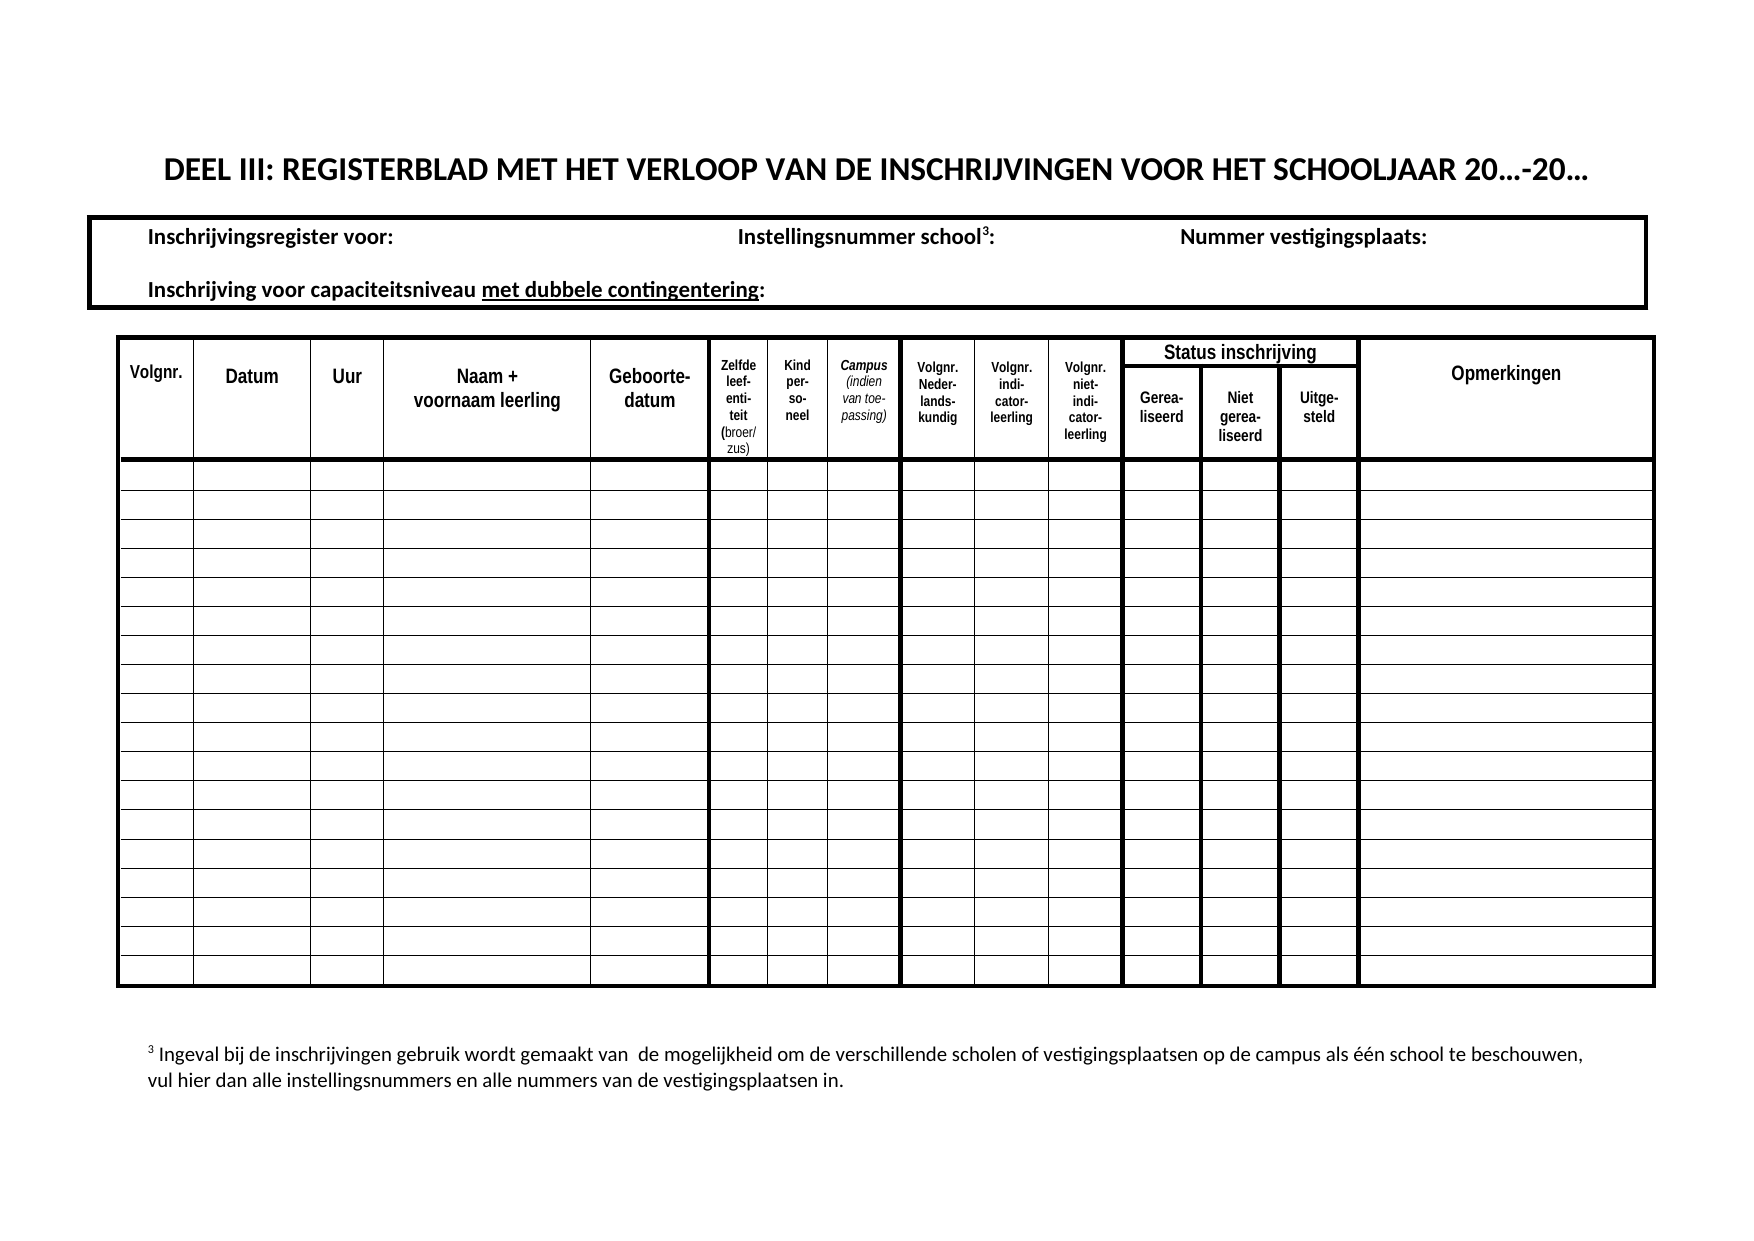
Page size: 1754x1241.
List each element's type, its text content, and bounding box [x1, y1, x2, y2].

table_cell [311, 462, 383, 490]
table_cell [1203, 578, 1277, 606]
table_cell [828, 491, 898, 519]
table_cell [120, 520, 193, 548]
table_cell [1361, 752, 1652, 780]
table_cell [120, 665, 193, 693]
table_cell [903, 520, 974, 548]
table_cell [1282, 840, 1356, 867]
table_cell [591, 549, 707, 577]
table_cell [1125, 462, 1199, 490]
table_cell [120, 607, 193, 635]
table_cell [1282, 636, 1356, 664]
table_header Uur [311, 340, 383, 457]
table_cell [828, 578, 898, 606]
table_cell [591, 869, 707, 897]
table_cell [591, 927, 707, 955]
table_cell [768, 956, 827, 984]
table_cell [311, 723, 383, 751]
table_cell [1361, 549, 1652, 577]
table_header Kind per-so-neel [768, 340, 827, 457]
table_cell [311, 781, 383, 809]
table_cell [311, 694, 383, 722]
table_cell [120, 956, 193, 984]
table_cell [711, 898, 767, 926]
table_cell [1361, 665, 1652, 693]
table_cell [975, 694, 1048, 722]
table_cell [828, 607, 898, 635]
table_cell [975, 462, 1048, 490]
table_cell [1049, 520, 1120, 548]
table_cell [1203, 898, 1277, 926]
table_cell [311, 665, 383, 693]
table_cell [384, 898, 590, 926]
table_cell [591, 491, 707, 519]
table_cell [711, 607, 767, 635]
table_cell [1125, 781, 1199, 809]
table_cell [1125, 869, 1199, 897]
table_cell [120, 549, 193, 577]
table_cell [1203, 636, 1277, 664]
table_cell [1282, 723, 1356, 751]
table_cell [384, 752, 590, 780]
table_cell [194, 462, 310, 490]
table_cell [120, 723, 193, 751]
table_cell [768, 927, 827, 955]
table_cell [1282, 462, 1356, 490]
table_cell [975, 956, 1048, 984]
table_cell [1361, 607, 1652, 635]
table_cell [194, 927, 310, 955]
table_cell [903, 840, 974, 867]
table_cell [384, 665, 590, 693]
table_cell [120, 694, 193, 722]
table_cell [828, 869, 898, 897]
table_cell [591, 840, 707, 867]
table_cell [194, 694, 310, 722]
table_cell [1282, 694, 1356, 722]
table_cell [1203, 694, 1277, 722]
table_cell [194, 491, 310, 519]
table_cell [1049, 578, 1120, 606]
table_cell [903, 549, 974, 577]
table_cell [975, 869, 1048, 897]
table_cell [1282, 898, 1356, 926]
table_cell [194, 723, 310, 751]
table_cell [1049, 694, 1120, 722]
table_cell [828, 781, 898, 809]
table_cell [711, 462, 767, 490]
table_cell [1049, 781, 1120, 809]
table_cell [1282, 781, 1356, 809]
table_cell [591, 665, 707, 693]
table_cell [194, 781, 310, 809]
table_cell [1361, 869, 1652, 897]
table_cell [975, 927, 1048, 955]
table_cell [1203, 781, 1277, 809]
table_cell [711, 636, 767, 664]
table_cell [120, 781, 193, 809]
table_header Naam + voornaam leerling [384, 340, 590, 457]
table_cell [903, 665, 974, 693]
table_cell [1125, 636, 1199, 664]
table_cell [903, 491, 974, 519]
table_cell [711, 956, 767, 984]
table_cell [1361, 694, 1652, 722]
text DEEL III: REGISTERBLAD MET HET VERLOOP VAN DE INSCHRIJVINGEN VOOR HET SCHOOLJAAR 20…-20… [148, 148, 1606, 188]
table_cell [1282, 491, 1356, 519]
table_cell [711, 491, 767, 519]
table_cell [120, 752, 193, 780]
table_cell [768, 636, 827, 664]
table_cell [1282, 810, 1356, 838]
table_cell [591, 752, 707, 780]
table_cell [828, 810, 898, 838]
table_header Volgnr. niet- indi-cator- leerling [1049, 340, 1120, 457]
table_cell [768, 607, 827, 635]
table_cell [1049, 723, 1120, 751]
table_cell [311, 898, 383, 926]
table_cell [591, 694, 707, 722]
table_cell [828, 927, 898, 955]
table_cell [975, 898, 1048, 926]
table_cell [828, 956, 898, 984]
table_cell [384, 694, 590, 722]
table_cell [1203, 956, 1277, 984]
table_cell [1125, 752, 1199, 780]
table_cell [1361, 956, 1652, 984]
table_cell [311, 869, 383, 897]
table_cell [384, 636, 590, 664]
table_cell [768, 694, 827, 722]
table_cell [711, 810, 767, 838]
table_cell [903, 869, 974, 897]
table_cell [1049, 898, 1120, 926]
table_cell [1361, 578, 1652, 606]
table_cell [1125, 578, 1199, 606]
table_cell [711, 578, 767, 606]
table_cell [120, 840, 193, 867]
table_cell [975, 636, 1048, 664]
table_cell [975, 578, 1048, 606]
table_cell [768, 549, 827, 577]
table_cell [828, 694, 898, 722]
table_cell [1282, 549, 1356, 577]
table_cell [903, 462, 974, 490]
table_cell [1203, 810, 1277, 838]
table_cell [1203, 869, 1277, 897]
table_cell Uitge-steld [1282, 368, 1356, 457]
table_cell [768, 752, 827, 780]
table_cell [1282, 752, 1356, 780]
table_cell [120, 458, 193, 490]
table_cell [768, 665, 827, 693]
table_cell [591, 898, 707, 926]
table_cell [311, 520, 383, 548]
table_cell [768, 869, 827, 897]
table_header Status inschrijving [1125, 340, 1356, 363]
table_cell [1282, 869, 1356, 897]
table_cell [1203, 665, 1277, 693]
table_cell [975, 491, 1048, 519]
table_cell [903, 781, 974, 809]
table_cell [711, 927, 767, 955]
table_cell [903, 956, 974, 984]
table_cell [1049, 956, 1120, 984]
table_cell [1125, 491, 1199, 519]
table_cell [768, 898, 827, 926]
table_cell [1361, 636, 1652, 664]
table_cell [1049, 607, 1120, 635]
table_cell [1361, 898, 1652, 926]
table_cell [311, 840, 383, 867]
table_cell [591, 607, 707, 635]
table_cell [311, 956, 383, 984]
table_cell [768, 723, 827, 751]
table_cell [194, 840, 310, 867]
table_cell [311, 752, 383, 780]
table_cell [1049, 810, 1120, 838]
table_cell [1049, 927, 1120, 955]
table_cell [384, 869, 590, 897]
table_cell [311, 810, 383, 838]
table_cell [591, 462, 707, 490]
table_cell [120, 578, 193, 606]
table_cell [194, 752, 310, 780]
table_cell [1203, 520, 1277, 548]
table_cell [194, 578, 310, 606]
table_cell [384, 781, 590, 809]
text Inschrijvingsregister voor: Instellingsnummer school: Nummer vestigingsplaats: [92, 220, 1644, 250]
table_cell [1361, 723, 1652, 751]
table_cell [1125, 956, 1199, 984]
table_cell [828, 462, 898, 490]
table_cell [311, 549, 383, 577]
table_cell [194, 636, 310, 664]
table_cell [384, 578, 590, 606]
table_cell [1361, 781, 1652, 809]
table_cell [1361, 840, 1652, 867]
table_cell [1203, 462, 1277, 490]
table_cell [711, 781, 767, 809]
table_cell [384, 956, 590, 984]
table_cell [1203, 927, 1277, 955]
table_cell [1125, 607, 1199, 635]
table_cell [1203, 491, 1277, 519]
table_cell [828, 549, 898, 577]
table_cell [1049, 752, 1120, 780]
table_header Volgnr. indi-cator-leerling [975, 340, 1048, 457]
table_cell [828, 752, 898, 780]
table_cell [1361, 462, 1652, 490]
table_cell Niet gerea-liseerd [1203, 368, 1277, 457]
table_cell [711, 520, 767, 548]
table_cell [903, 752, 974, 780]
table_cell [1049, 549, 1120, 577]
table_cell [903, 898, 974, 926]
table_cell [1203, 723, 1277, 751]
table_cell [768, 491, 827, 519]
table_cell [975, 549, 1048, 577]
table_cell [1125, 520, 1199, 548]
text Inschrijving voor capaciteitsniveau met dubbele contingentering: [92, 268, 1644, 305]
table_cell [384, 927, 590, 955]
table_cell [1125, 840, 1199, 867]
table_cell [591, 956, 707, 984]
table_cell [1361, 810, 1652, 838]
table_cell [1361, 491, 1652, 519]
table_cell [194, 549, 310, 577]
table_cell [1282, 520, 1356, 548]
table_cell [711, 752, 767, 780]
table_cell [975, 752, 1048, 780]
table_cell [120, 927, 193, 955]
table_header Opmerkingen [1361, 340, 1652, 457]
table_cell Gerea- liseerd [1125, 368, 1199, 457]
table_cell [1049, 491, 1120, 519]
table_cell [975, 810, 1048, 838]
table_cell [1361, 927, 1652, 955]
table_cell [120, 810, 193, 838]
table_cell [711, 723, 767, 751]
table_cell [384, 520, 590, 548]
table_cell [1125, 898, 1199, 926]
table_cell [120, 636, 193, 664]
table_header Datum [194, 340, 310, 457]
table_cell [828, 840, 898, 867]
table_cell [975, 520, 1048, 548]
table_cell [591, 520, 707, 548]
table_cell [903, 810, 974, 838]
table_cell [1049, 462, 1120, 490]
table_cell [768, 520, 827, 548]
table_cell [711, 840, 767, 867]
table_cell [384, 840, 590, 867]
table_cell [828, 723, 898, 751]
table_cell [828, 520, 898, 548]
table_cell [194, 956, 310, 984]
table_cell [903, 578, 974, 606]
table_cell [591, 723, 707, 751]
table_cell [903, 723, 974, 751]
table_cell [768, 462, 827, 490]
table_header Geboorte-datum [591, 340, 707, 457]
table_cell [768, 840, 827, 867]
table_cell [384, 462, 590, 490]
table_cell [975, 665, 1048, 693]
table_cell [194, 665, 310, 693]
table_cell [591, 636, 707, 664]
table_cell [194, 520, 310, 548]
table_cell [1203, 549, 1277, 577]
table_cell [1282, 578, 1356, 606]
table_cell [384, 810, 590, 838]
table_cell [194, 810, 310, 838]
table_cell [975, 607, 1048, 635]
table_cell [311, 927, 383, 955]
table_cell [975, 840, 1048, 867]
table_cell [1125, 665, 1199, 693]
table_cell [120, 491, 193, 519]
table_cell [903, 607, 974, 635]
table_cell [591, 781, 707, 809]
table_cell [1125, 927, 1199, 955]
table_cell [194, 607, 310, 635]
table_cell [1125, 723, 1199, 751]
table_cell [711, 549, 767, 577]
table_cell [591, 578, 707, 606]
table_cell [1049, 636, 1120, 664]
table_header Zelfde leef- enti-teit (broer/ zus) [711, 340, 767, 457]
table_cell [591, 810, 707, 838]
table_cell [903, 927, 974, 955]
table_cell [1282, 665, 1356, 693]
table_cell [384, 607, 590, 635]
table_cell [194, 869, 310, 897]
table_cell [975, 723, 1048, 751]
table_cell [768, 781, 827, 809]
table_cell [120, 898, 193, 926]
table_cell [768, 578, 827, 606]
table_cell [1203, 840, 1277, 867]
table_cell [194, 898, 310, 926]
table_cell [711, 869, 767, 897]
table_cell [1282, 927, 1356, 955]
table_cell [903, 694, 974, 722]
table_cell [1125, 810, 1199, 838]
table_cell [1049, 665, 1120, 693]
table_cell [711, 665, 767, 693]
table_cell [828, 898, 898, 926]
table_cell [384, 549, 590, 577]
table_cell [1049, 869, 1120, 897]
table_cell [1282, 956, 1356, 984]
table_cell [828, 636, 898, 664]
table_cell [1203, 752, 1277, 780]
table_cell [1282, 607, 1356, 635]
table_cell [1203, 607, 1277, 635]
table_cell [828, 665, 898, 693]
table_cell [311, 636, 383, 664]
table_cell [384, 491, 590, 519]
table_header Volgnr. Neder-lands-kundig [903, 340, 974, 457]
table_cell [311, 607, 383, 635]
table_header Volgnr. [120, 340, 193, 457]
table_cell [384, 723, 590, 751]
table_cell [120, 869, 193, 897]
table_cell [1049, 840, 1120, 867]
table_cell [1125, 694, 1199, 722]
table_header Campus (indien van toe-passing) [828, 340, 898, 457]
table_cell [311, 578, 383, 606]
table_cell [903, 636, 974, 664]
table_cell [1361, 520, 1652, 548]
table_cell [1125, 549, 1199, 577]
table_cell [975, 781, 1048, 809]
table_cell [711, 694, 767, 722]
table_cell [768, 810, 827, 838]
table_cell [311, 491, 383, 519]
